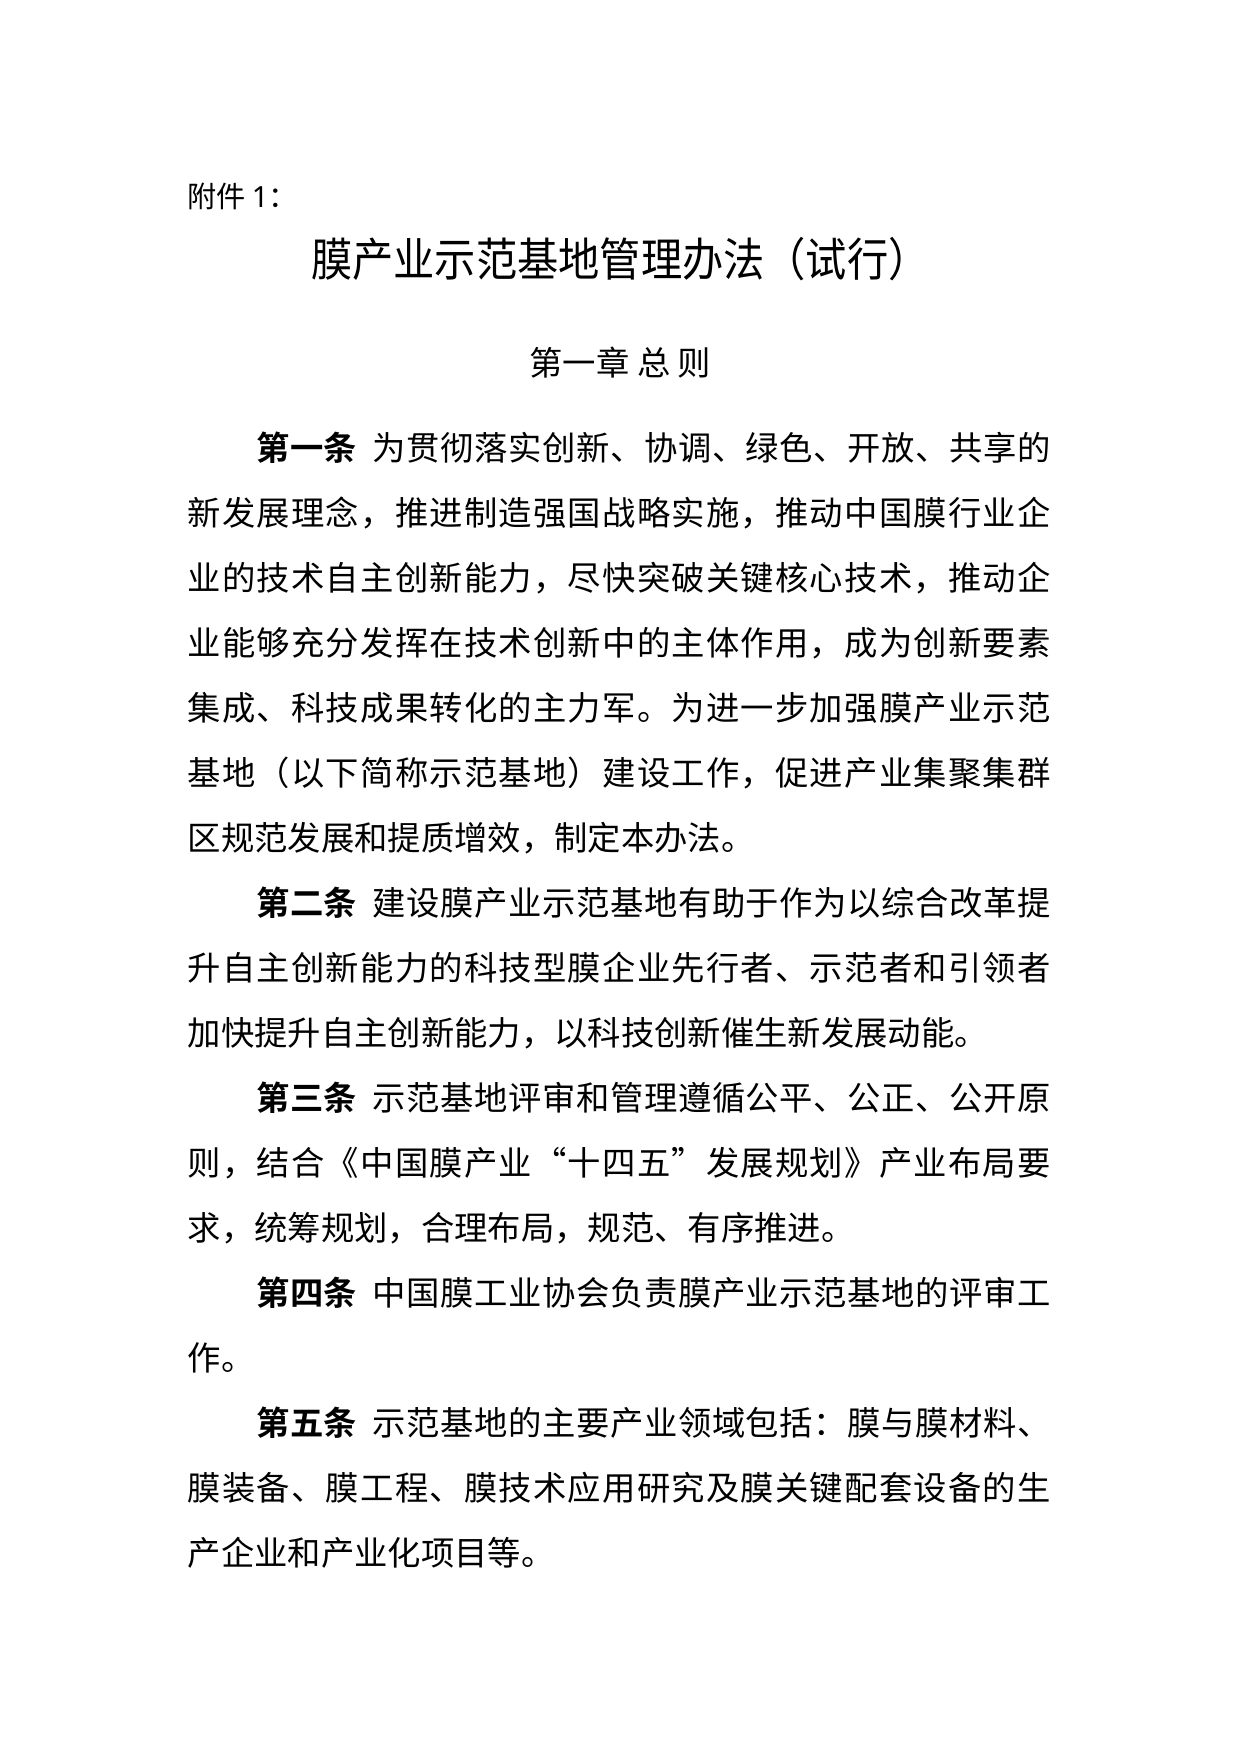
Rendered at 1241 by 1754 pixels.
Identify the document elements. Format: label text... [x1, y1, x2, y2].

text 第一章 总 则 [187, 328, 1053, 393]
list 示范基地评审和管理遵循公平、公正、公开原则，结合《中国膜产业“十四五”发展规划》产业布局要求，统筹规划，合理布局，规范、有序推进。 [187, 1063, 1053, 1258]
text 膜产业示范基地管理办法（试行） [187, 227, 1053, 288]
list 中国膜工业协会负责膜产业示范基地的评审工作。 [187, 1258, 1053, 1388]
list 建设膜产业示范基地有助于作为以综合改革提升自主创新能力的科技型膜企业先行者、示范者和引领者，加快提升自主创新能力，以科技创新催生新发展动能。 [187, 868, 1053, 1063]
list 为贯彻落实创新、协调、绿色、开放、共享的新发展理念，推进制造强国战略实施，推动中国膜行业企业的技术自主创新能力，尽快突破关键核心技术，推动企业能够充分发挥在技术创新中的主体作用，成为创新要素集成、科技成果转化的主力军。为进一步加强膜产业示范基地（以下简称示范基地）建设工作，促进产业集聚集群区规范发展和提质增效，制定本办法。 [187, 413, 1053, 868]
list 示范基地的主要产业领域包括：膜与膜材料、膜装备、膜工程、膜技术应用研究及膜关键配套设备的生产企业和产业化项目等。 [187, 1388, 1053, 1583]
text 附件1： [187, 162, 1053, 227]
